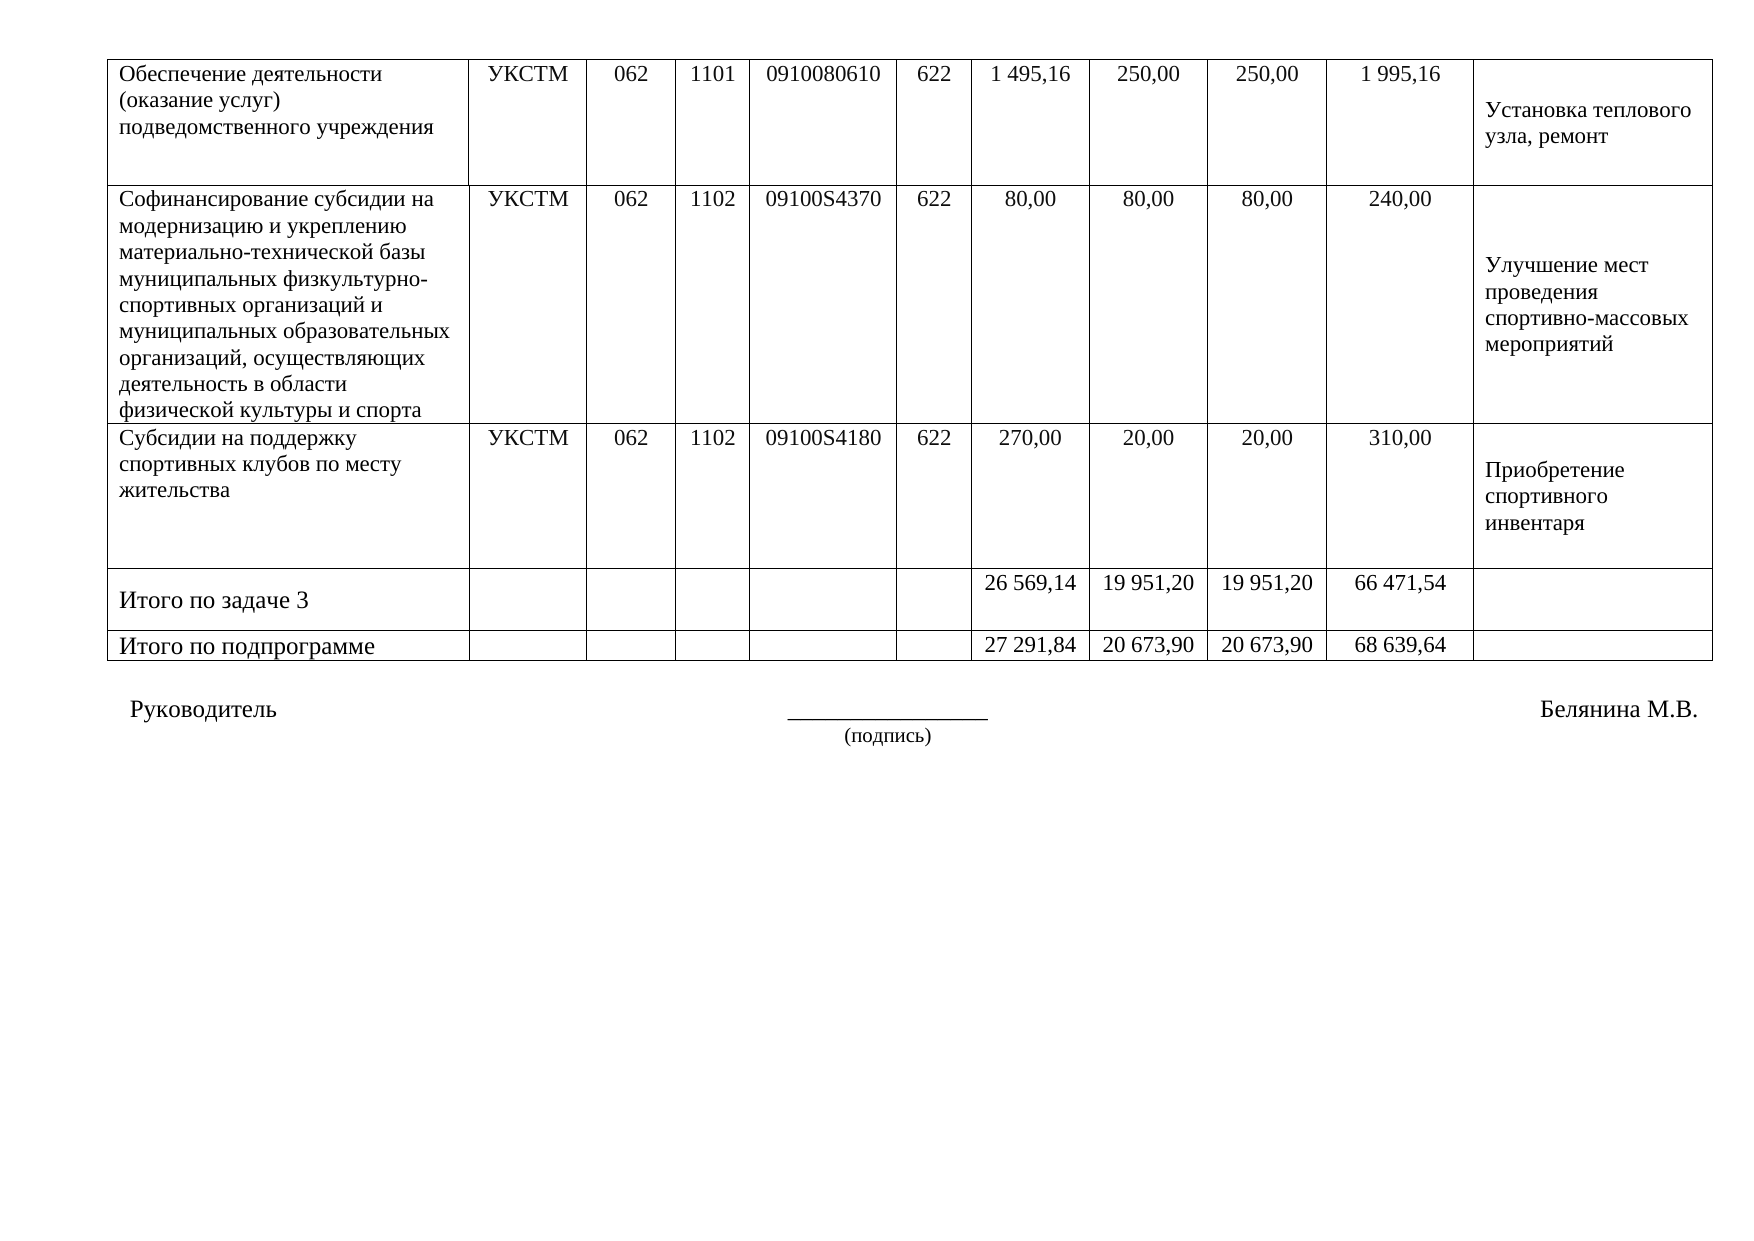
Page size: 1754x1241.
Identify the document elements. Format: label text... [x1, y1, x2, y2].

table_cell УКСТМ [469, 60, 586, 184]
table_cell [750, 631, 896, 660]
table_cell 270,00 [972, 424, 1089, 568]
table_cell Итого по подпрограмме [108, 631, 469, 660]
table_header Белянина М.В. [1145, 695, 1709, 747]
table_cell УКСТМ [470, 424, 586, 568]
table_cell 0910080610 [750, 60, 896, 184]
table_cell [897, 631, 971, 660]
table_cell [587, 569, 675, 630]
table_cell 062 [587, 186, 675, 423]
table_cell 19 951,20 [1208, 569, 1326, 630]
table_cell 80,00 [1208, 186, 1326, 423]
table_cell 80,00 [972, 186, 1089, 423]
table_cell [750, 569, 896, 630]
table_cell 20,00 [1208, 424, 1326, 568]
table_cell 1101 [676, 60, 749, 184]
table_cell 062 [587, 60, 675, 184]
table_header Руководитель [118, 695, 631, 747]
table_cell 1102 [676, 424, 749, 568]
table_cell 250,00 [1208, 60, 1326, 184]
table_cell [676, 631, 749, 660]
table_cell [587, 631, 675, 660]
table_cell [470, 569, 586, 630]
table_cell Субсидии на поддержку спортивных клубов по месту жительства [108, 424, 469, 568]
table_cell 27 291,84 [972, 631, 1089, 660]
table_cell 09100S4370 [750, 186, 896, 423]
table_cell 1 995,16 [1327, 60, 1473, 184]
table_cell 310,00 [1327, 424, 1473, 568]
table_cell 20,00 [1090, 424, 1207, 568]
table_cell 20 673,90 [1208, 631, 1326, 660]
table_cell 19 951,20 [1090, 569, 1207, 630]
table_header ________________ (подпись) [631, 695, 1144, 747]
table_cell 622 [897, 186, 971, 423]
table_cell Установка теплового узла, ремонт [1474, 60, 1712, 184]
table_cell 26 569,14 [972, 569, 1089, 630]
table_cell 09100S4180 [750, 424, 896, 568]
table_cell Софинансирование субсидии на модернизацию и укреплению материально-технической базы муниципальных физкультурно-спортивных организаций и муниципальных образовательных организаций, осуществляющих деятельность в области физической культуры и спорта [108, 186, 469, 423]
table_cell 062 [587, 424, 675, 568]
table_cell [897, 569, 971, 630]
table_cell 68 639,64 [1327, 631, 1473, 660]
table_cell 250,00 [1090, 60, 1207, 184]
table_cell [470, 631, 586, 660]
table_cell УКСТМ [470, 186, 586, 423]
table_cell Обеспечение деятельности (оказание услуг) подведомственного учреждения [108, 60, 468, 184]
table_cell 622 [897, 60, 971, 184]
table_cell 80,00 [1090, 186, 1207, 423]
table_cell 1102 [676, 186, 749, 423]
table_cell [1474, 569, 1712, 630]
table_cell [1474, 631, 1712, 660]
table_cell 240,00 [1327, 186, 1473, 423]
table_cell Приобретение спортивного инвентаря [1474, 424, 1712, 568]
table_cell 622 [897, 424, 971, 568]
table_cell 66 471,54 [1327, 569, 1473, 630]
table_cell Улучшение мест проведения спортивно-массовых мероприятий [1474, 186, 1712, 423]
table_cell [676, 569, 749, 630]
table_cell 1 495,16 [972, 60, 1089, 184]
table_cell 20 673,90 [1090, 631, 1207, 660]
table_cell Итого по задаче 3 [108, 569, 469, 630]
